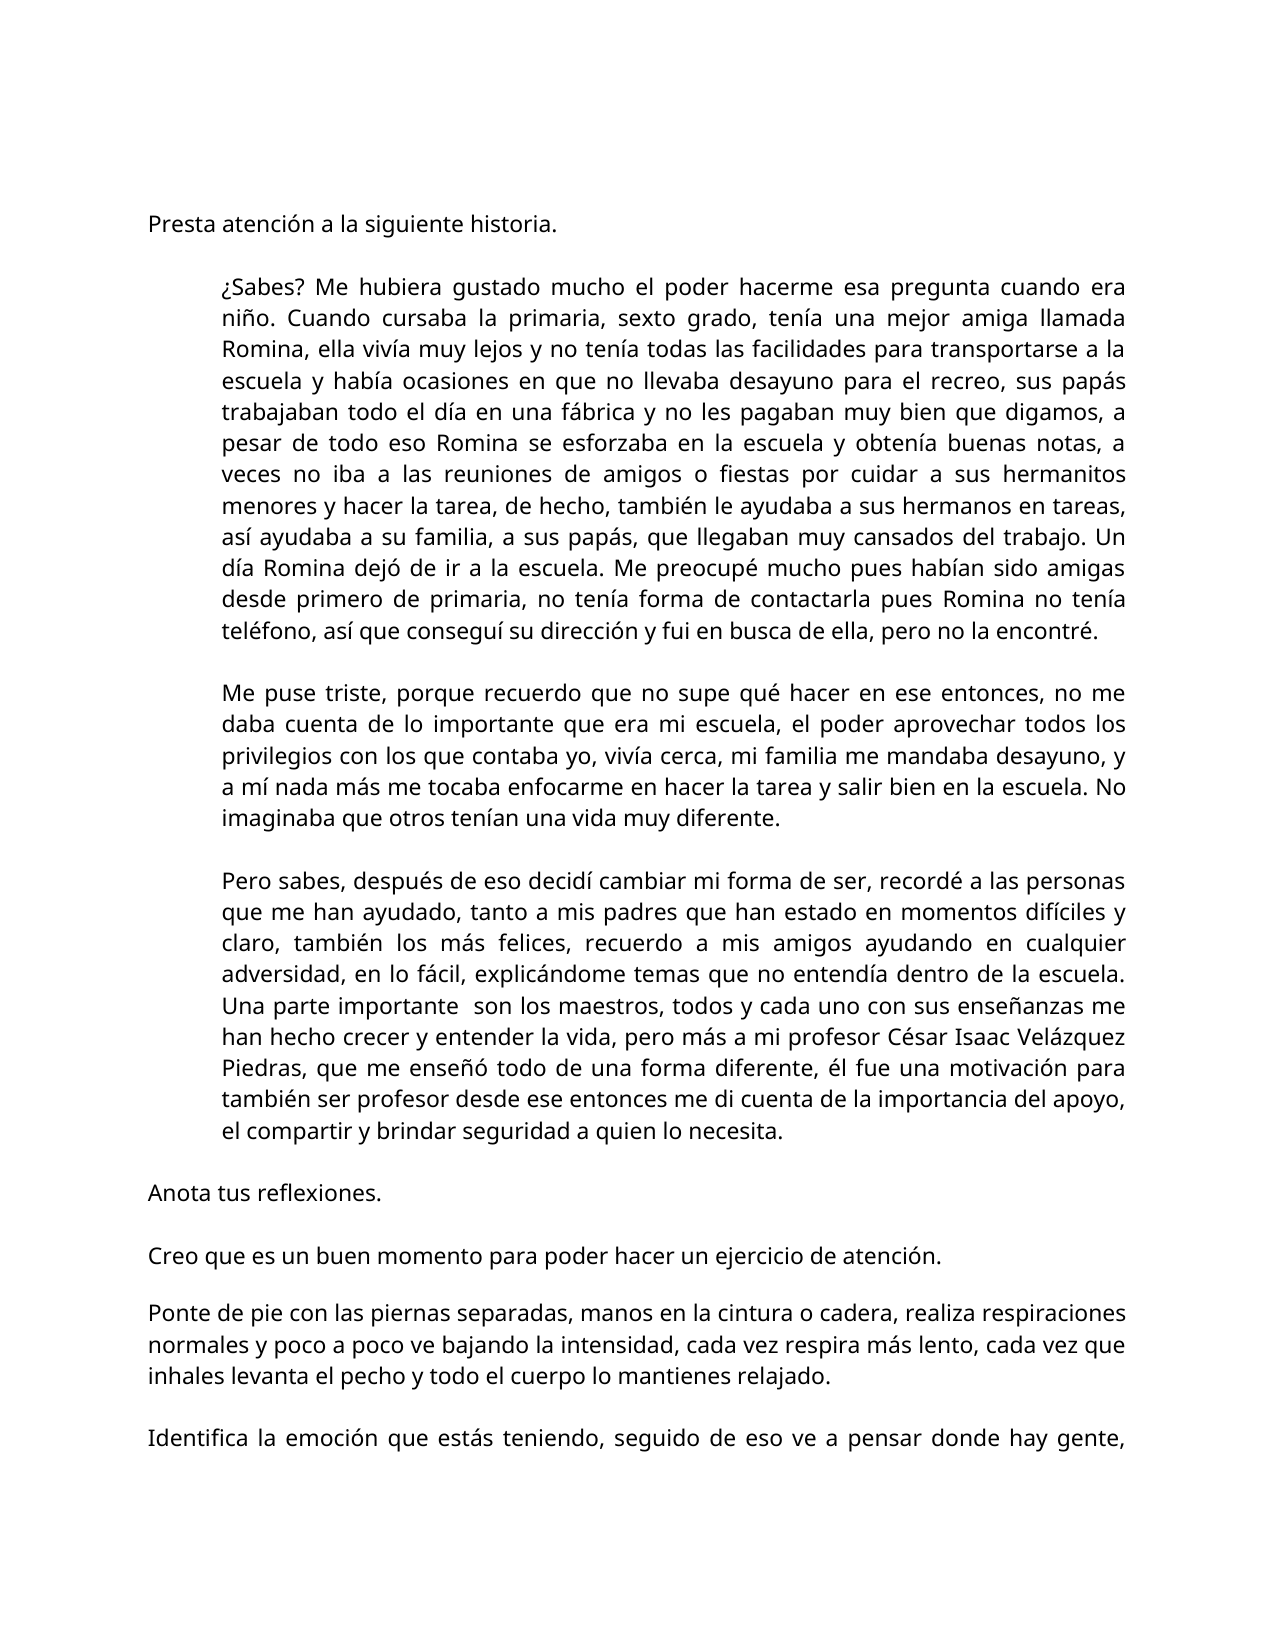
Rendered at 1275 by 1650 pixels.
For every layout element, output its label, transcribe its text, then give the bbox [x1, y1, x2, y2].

text Ponte de pie con las piernas separadas, manos en la cintura o cadera, realiza respiraciones normales y poco a poco ve bajando la intensidad, cada vez respira más lento, cada vez que inhales levanta el pecho y todo el cuerpo lo mantienes relajado. [148, 1297, 1127, 1391]
text Creo que es un buen momento para poder hacer un ejercicio de atención. [148, 1240, 1127, 1271]
text Presta atención a la siguiente historia. [148, 208, 1127, 240]
text Me puse triste, porque recuerdo que no supe qué hacer en ese entonces, no me daba cuenta de lo importante que era mi escuela, el poder aprovechar todos los privilegios con los que contaba yo, vivía cerca, mi familia me mandaba desayuno, y a mí nada más me tocaba enfocarme en hacer la tarea y salir bien en la escuela. No imaginaba que otros tenían una vida muy diferente. [221, 677, 1127, 833]
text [148, 1391, 1127, 1453]
text ¿Sabes? Me hubiera gustado mucho el poder hacerme esa pregunta cuando era niño. Cuando cursaba la primaria, sexto grado, tenía una mejor amiga llamada Romina, ella vivía muy lejos y no tenía todas las facilidades para transportarse a la escuela y había ocasiones en que no llevaba desayuno para el recreo, sus papás trabajaban todo el día en una fábrica y no les pagaban muy bien que digamos, a pesar de todo eso Romina se esforzaba en la escuela y obtenía buenas notas, a veces no iba a las reuniones de amigos o fiestas por cuidar a sus hermanitos menores y hacer la tarea, de hecho, también le ayudaba a sus hermanos en tareas, así ayudaba a su familia, a sus papás, que llegaban muy cansados del trabajo. Un día Romina dejó de ir a la escuela. Me preocupé mucho pues habían sido amigas desde primero de primaria, no tenía forma de contactarla pues Romina no tenía teléfono, así que conseguí su dirección y fui en busca de ella, pero no la encontré. [221, 271, 1127, 646]
text Pero sabes, después de eso decidí cambiar mi forma de ser, recordé a las personas que me han ayudado, tanto a mis padres que han estado en momentos difíciles y claro, también los más felices, recuerdo a mis amigos ayudando en cualquier adversidad, en lo fácil, explicándome temas que no entendía dentro de la escuela. Una parte importante son los maestros, todos y cada uno con sus enseñanzas me han hecho crecer y entender la vida, pero más a mi profesor César Isaac Velázquez Piedras, que me enseñó todo de una forma diferente, él fue una motivación para también ser profesor desde ese entonces me di cuenta de la importancia del apoyo, el compartir y brindar seguridad a quien lo necesita. [221, 865, 1127, 1146]
text Anota tus reflexiones. [148, 1177, 1127, 1208]
